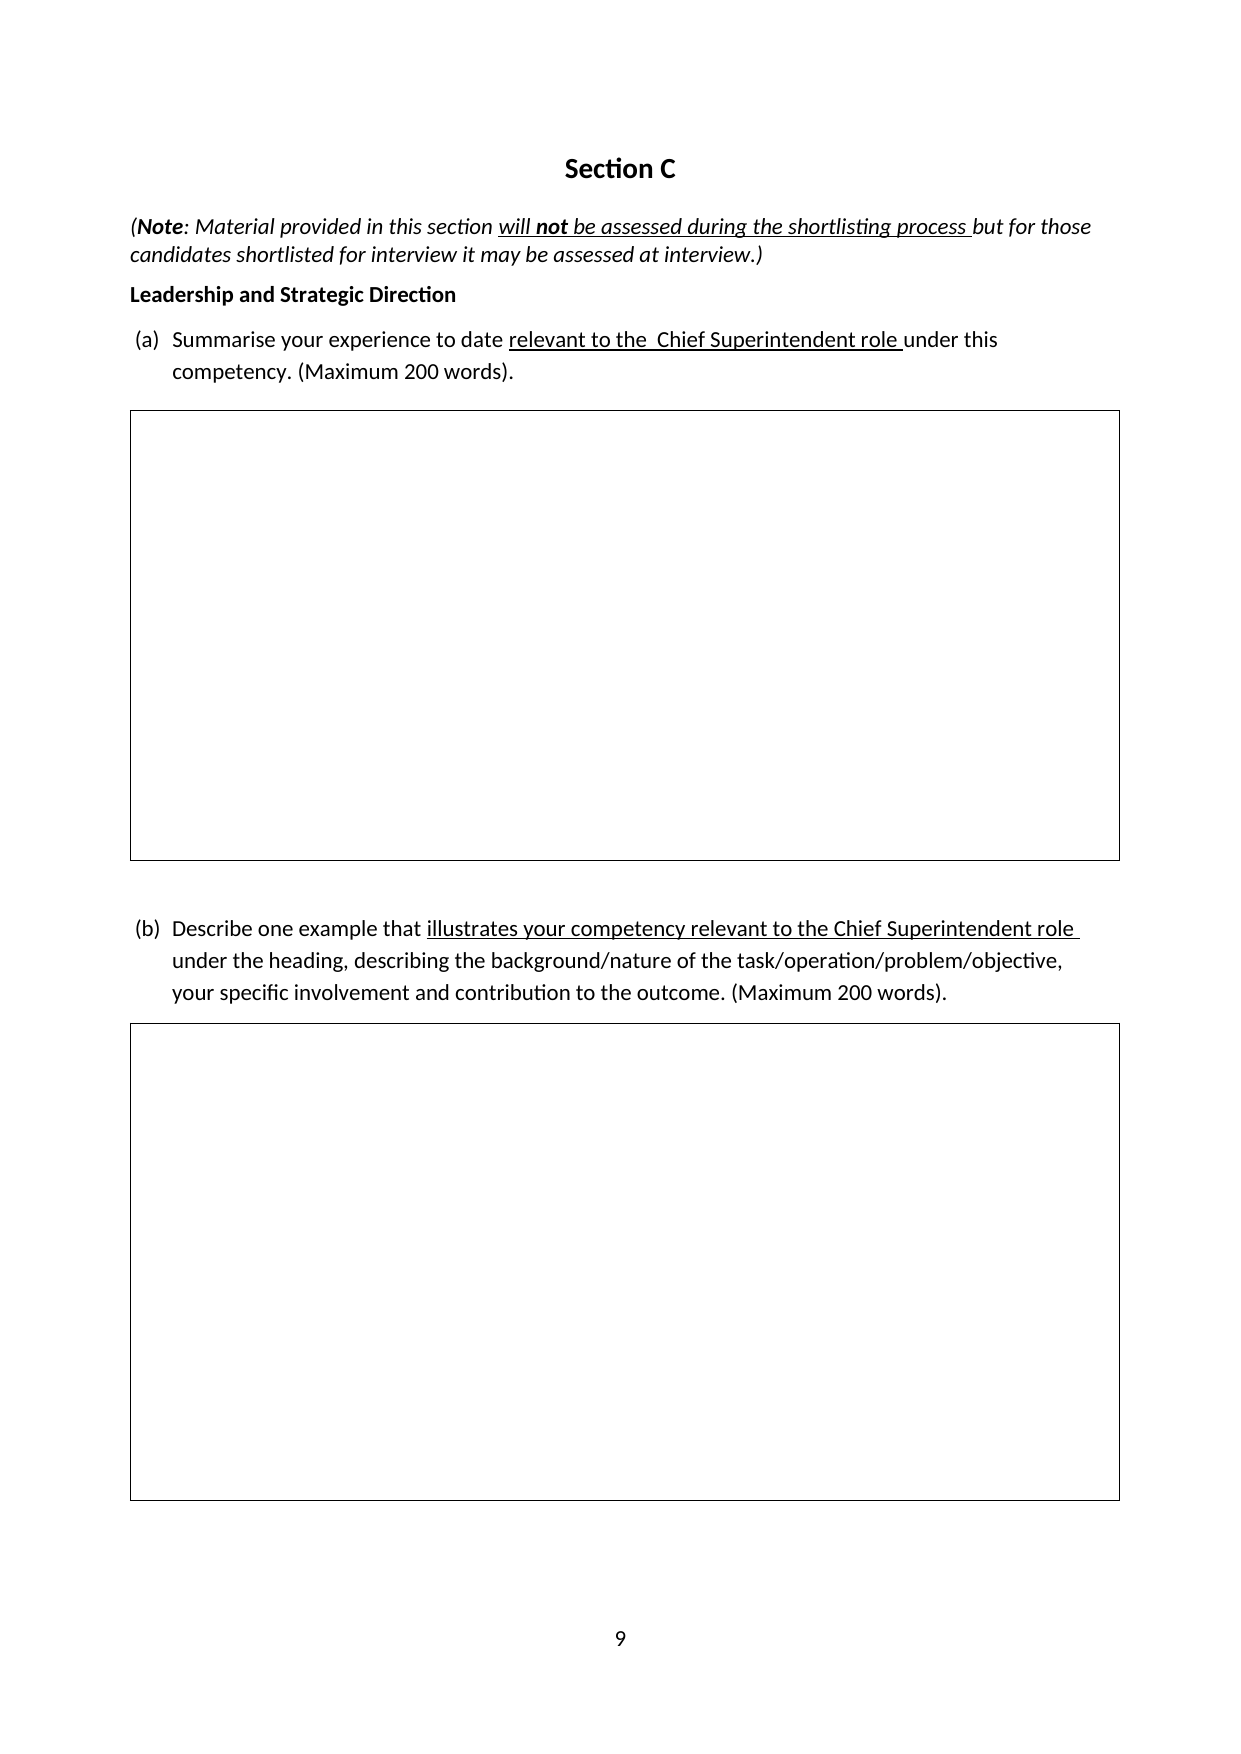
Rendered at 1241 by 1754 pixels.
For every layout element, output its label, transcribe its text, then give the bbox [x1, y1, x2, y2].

text (Note: Material provided in this section will not be assessed during the shortlisting process but for those candidates shortlisted for interview it may be assessed at interview.) [130, 212, 1110, 268]
table_header [131, 1024, 1119, 1500]
list Describe one example that illustrates your competency relevant to the Chief Superintendent role under the heading, describing the background/nature of the task/operation/problem/objective, your specific involvement and contribution to the outcome. (Maximum 200 words). [134, 914, 1110, 1006]
list Summarise your experience to date relevant to the Chief Superintendent role under this competency. (Maximum 200 words). [134, 325, 1110, 385]
table_header [131, 411, 1119, 859]
text Leadership and Strategic Direction [130, 280, 1110, 308]
text Section C [130, 150, 1110, 186]
